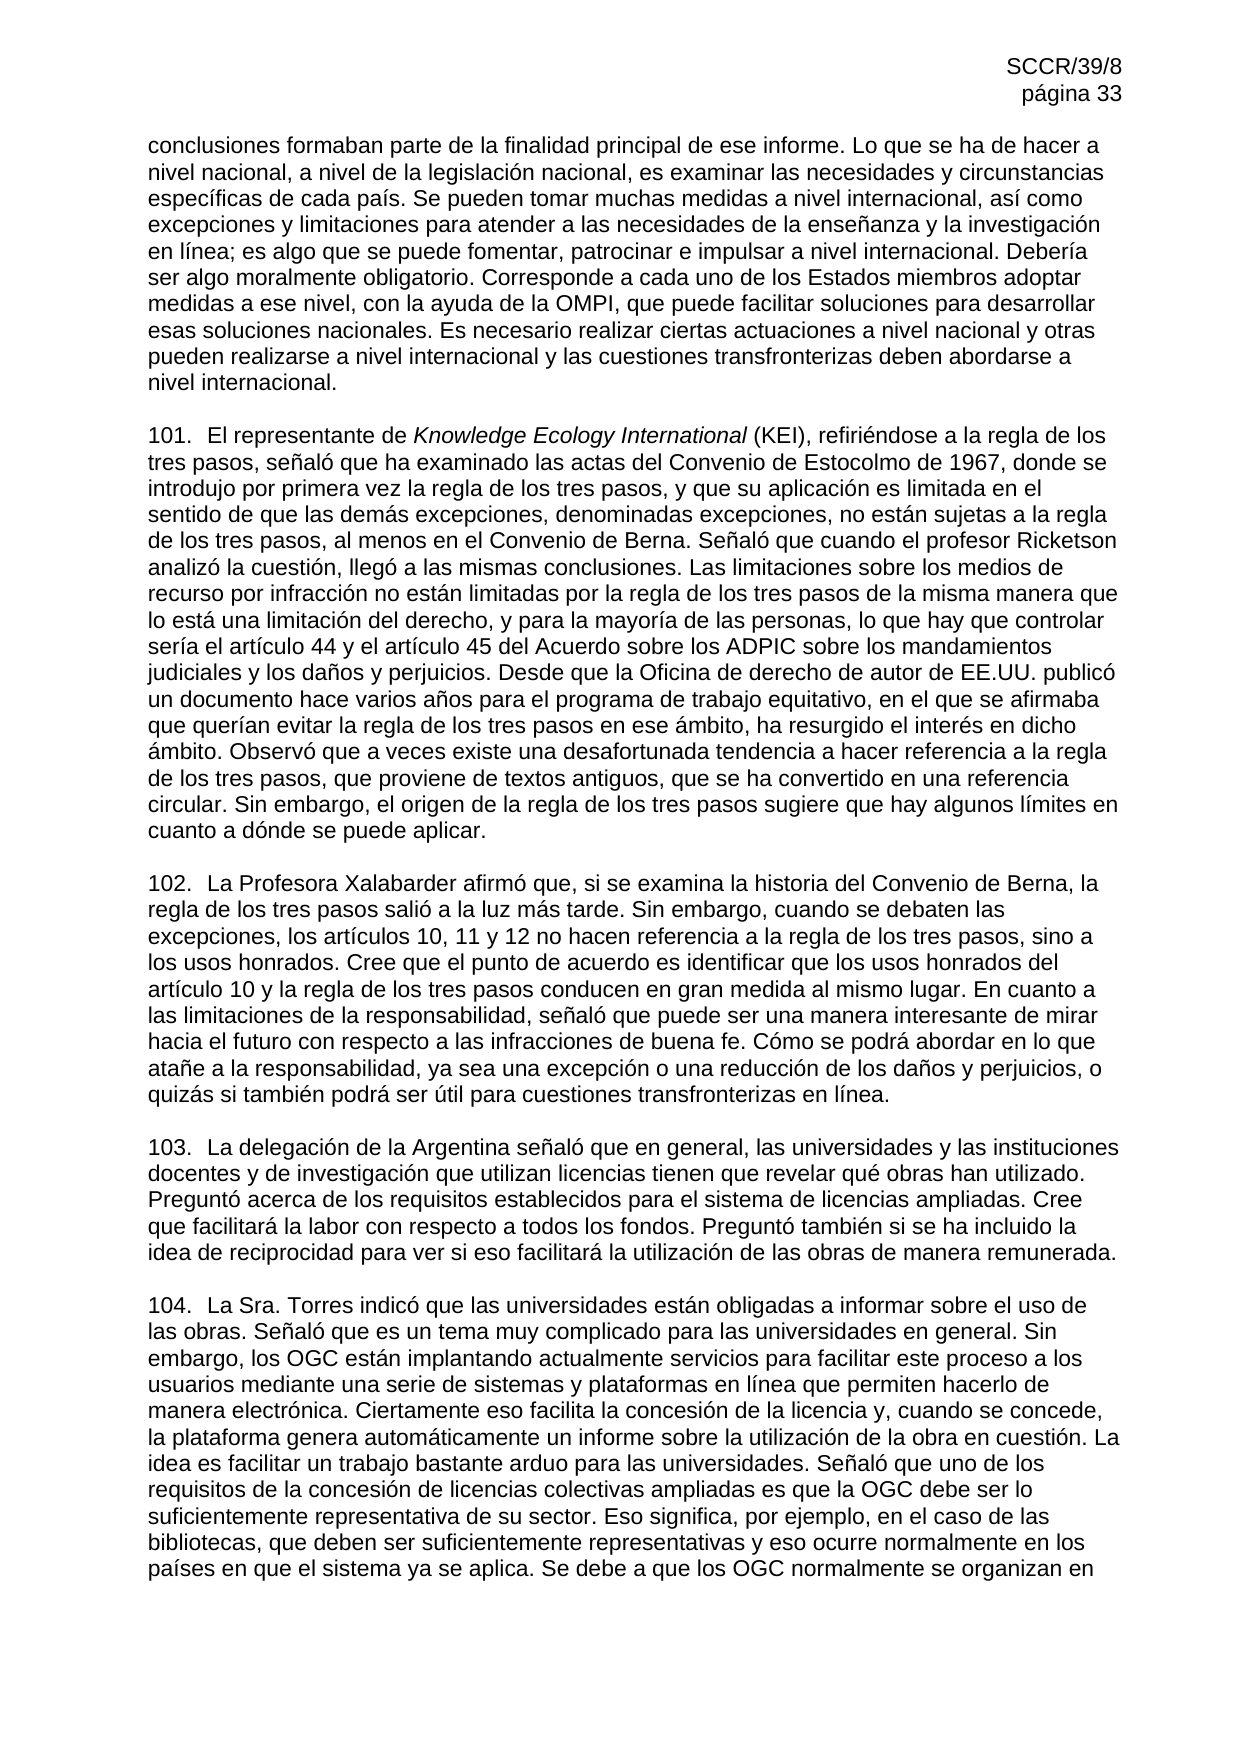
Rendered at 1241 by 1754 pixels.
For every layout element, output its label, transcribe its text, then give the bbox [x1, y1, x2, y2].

list La delegación de la Argentina señaló que en general, las universidades y las instituciones docentes y de investigación que utilizan licencias tienen que revelar qué obras han utilizado. Preguntó acerca de los requisitos establecidos para el sistema de licencias ampliadas. Cree que facilitará la labor con respecto a todos los fondos. Preguntó también si se ha incluido la idea de reciprocidad para ver si eso facilitará la utilización de las obras de manera remunerada. [148, 1134, 1122, 1265]
list El representante de Knowledge Ecology International (KEI), refiriéndose a la regla de los tres pasos, señaló que ha examinado las actas del Convenio de Estocolmo de 1967, donde se introdujo por primera vez la regla de los tres pasos, y que su aplicación es limitada en el sentido de que las demás excepciones, denominadas excepciones, no están sujetas a la regla de los tres pasos, al menos en el Convenio de Berna. Señaló que cuando el profesor Ricketson analizó la cuestión, llegó a las mismas conclusiones. Las limitaciones sobre los medios de recurso por infracción no están limitadas por la regla de los tres pasos de la misma manera que lo está una limitación del derecho, y para la mayoría de las personas, lo que hay que controlar sería el artículo 44 y el artículo 45 del Acuerdo sobre los ADPIC sobre los mandamientos judiciales y los daños y perjuicios. Desde que la Oficina de derecho de autor de EE.UU. publicó un documento hace varios años para el programa de trabajo equitativo, en el que se afirmaba que querían evitar la regla de los tres pasos en ese ámbito, ha resurgido el interés en dicho ámbito. Observó que a veces existe una desafortunada tendencia a hacer referencia a la regla de los tres pasos, que proviene de textos antiguos, que se ha convertido en una referencia circular. Sin embargo, el origen de la regla de los tres pasos sugiere que hay algunos límites en cuanto a dónde se puede aplicar. [148, 422, 1122, 844]
list La Profesora Xalabarder afirmó que, si se examina la historia del Convenio de Berna, la regla de los tres pasos salió a la luz más tarde. Sin embargo, cuando se debaten las excepciones, los artículos 10, 11 y 12 no hacen referencia a la regla de los tres pasos, sino a los usos honrados. Cree que el punto de acuerdo es identificar que los usos honrados del artículo 10 y la regla de los tres pasos conducen en gran medida al mismo lugar. En cuanto a las limitaciones de la responsabilidad, señaló que puede ser una manera interesante de mirar hacia el futuro con respecto a las infracciones de buena fe. Cómo se podrá abordar en lo que atañe a la responsabilidad, ya sea una excepción o una reducción de los daños y perjuicios, o quizás si también podrá ser útil para cuestiones transfronterizas en línea. [148, 870, 1122, 1107]
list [148, 1292, 1122, 1582]
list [148, 132, 1122, 396]
